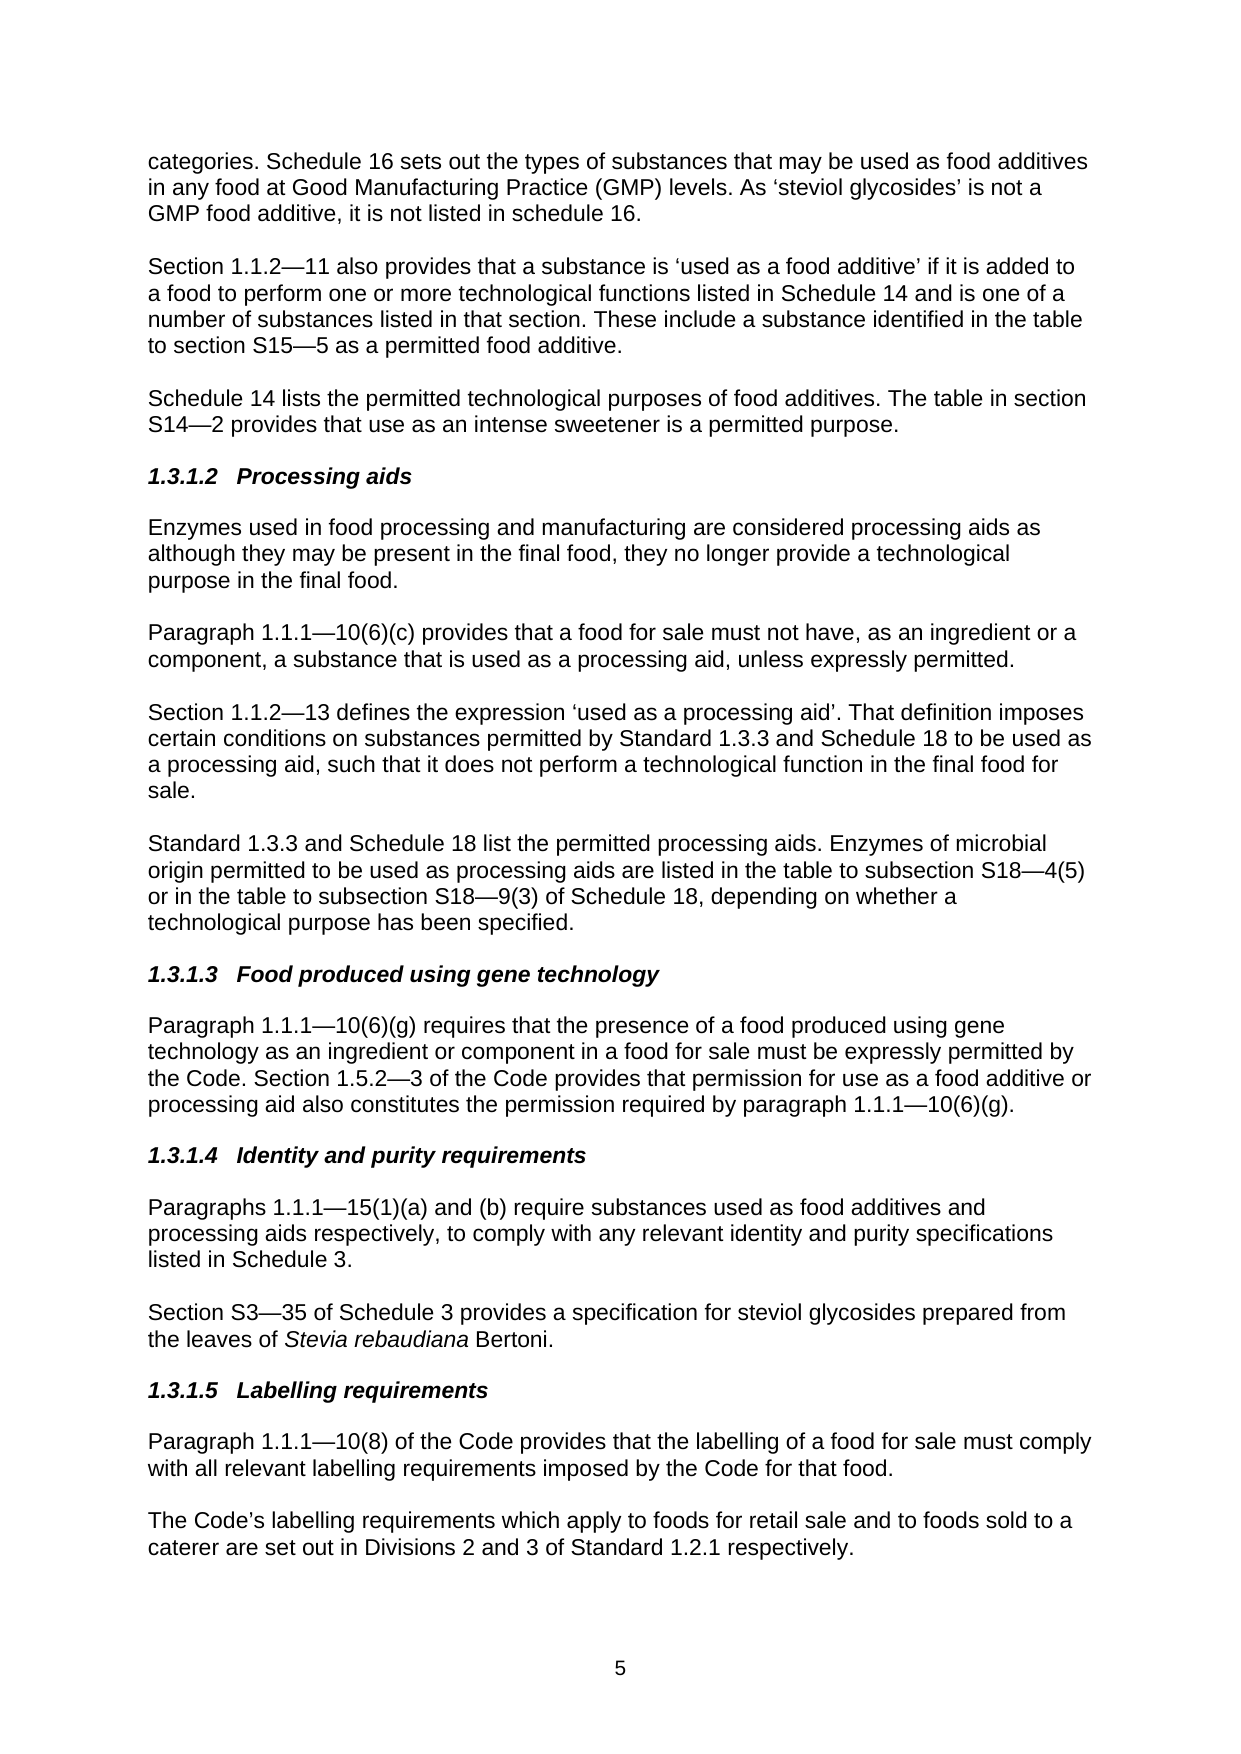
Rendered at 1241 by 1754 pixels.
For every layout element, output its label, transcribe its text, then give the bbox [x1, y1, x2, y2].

text Section 1.1.2—13 defines the expression ‘used as a processing aid’. That definition imposes certain conditions on substances permitted by Standard 1.3.3 and Schedule 18 to be used as a processing aid, such that it does not perform a technological function in the final food for sale. [148, 698, 1092, 804]
text Section S3—35 of Schedule 3 provides a specification for steviol glycosides prepared from the leaves of Stevia rebaudiana Bertoni. [148, 1299, 1092, 1352]
subtitle 1.3.1.2 Processing aids [148, 463, 1092, 489]
text Paragraph 1.1.1—10(6)(c) provides that a food for sale must not have, as an ingredient or a component, a substance that is used as a processing aid, unless expressly permitted. [148, 619, 1092, 672]
text Section 1.1.2—11 also provides that a substance is ‘used as a food additive’ if it is added to a food to perform one or more technological functions listed in Schedule 14 and is one of a number of substances listed in that section. These include a substance identified in the table to section S15—5 as a permitted food additive. [148, 253, 1092, 358]
text Schedule 14 lists the permitted technological purposes of food additives. The table in section S14—2 provides that use as an intense sweetener is a permitted purpose. [148, 385, 1092, 438]
subtitle 1.3.1.4 Identity and purity requirements [148, 1142, 1092, 1169]
text Standard 1.3.3 and Schedule 18 list the permitted processing aids. Enzymes of microbial origin permitted to be used as processing aids are listed in the table to subsection S18—4(5) or in the table to subsection S18—9(3) of Schedule 18, depending on whether a technological purpose has been specified. [148, 830, 1092, 936]
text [148, 148, 1092, 227]
text Paragraphs 1.1.1—15(1)(a) and (b) require substances used as food additives and processing aids respectively, to comply with any relevant identity and purity specifications listed in Schedule 3. [148, 1194, 1092, 1273]
text Enzymes used in food processing and manufacturing are considered processing aids as although they may be present in the final food, they no longer provide a technological purpose in the final food. [148, 514, 1092, 593]
text Paragraph 1.1.1—10(8) of the Code provides that the labelling of a food for sale must comply with all relevant labelling requirements imposed by the Code for that food. [148, 1428, 1092, 1481]
subtitle 1.3.1.5 Labelling requirements [148, 1377, 1092, 1403]
text The Code’s labelling requirements which apply to foods for retail sale and to foods sold to a caterer are set out in Divisions 2 and 3 of Standard 1.2.1 respectively. [148, 1507, 1092, 1560]
text Paragraph 1.1.1—10(6)(g) requires that the presence of a food produced using gene technology as an ingredient or component in a food for sale must be expressly permitted by the Code. Section 1.5.2—3 of the Code provides that permission for use as a food additive or processing aid also constitutes the permission required by paragraph 1.1.1—10(6)(g). [148, 1012, 1092, 1117]
subtitle 1.3.1.3 Food produced using gene technology [148, 961, 1092, 987]
